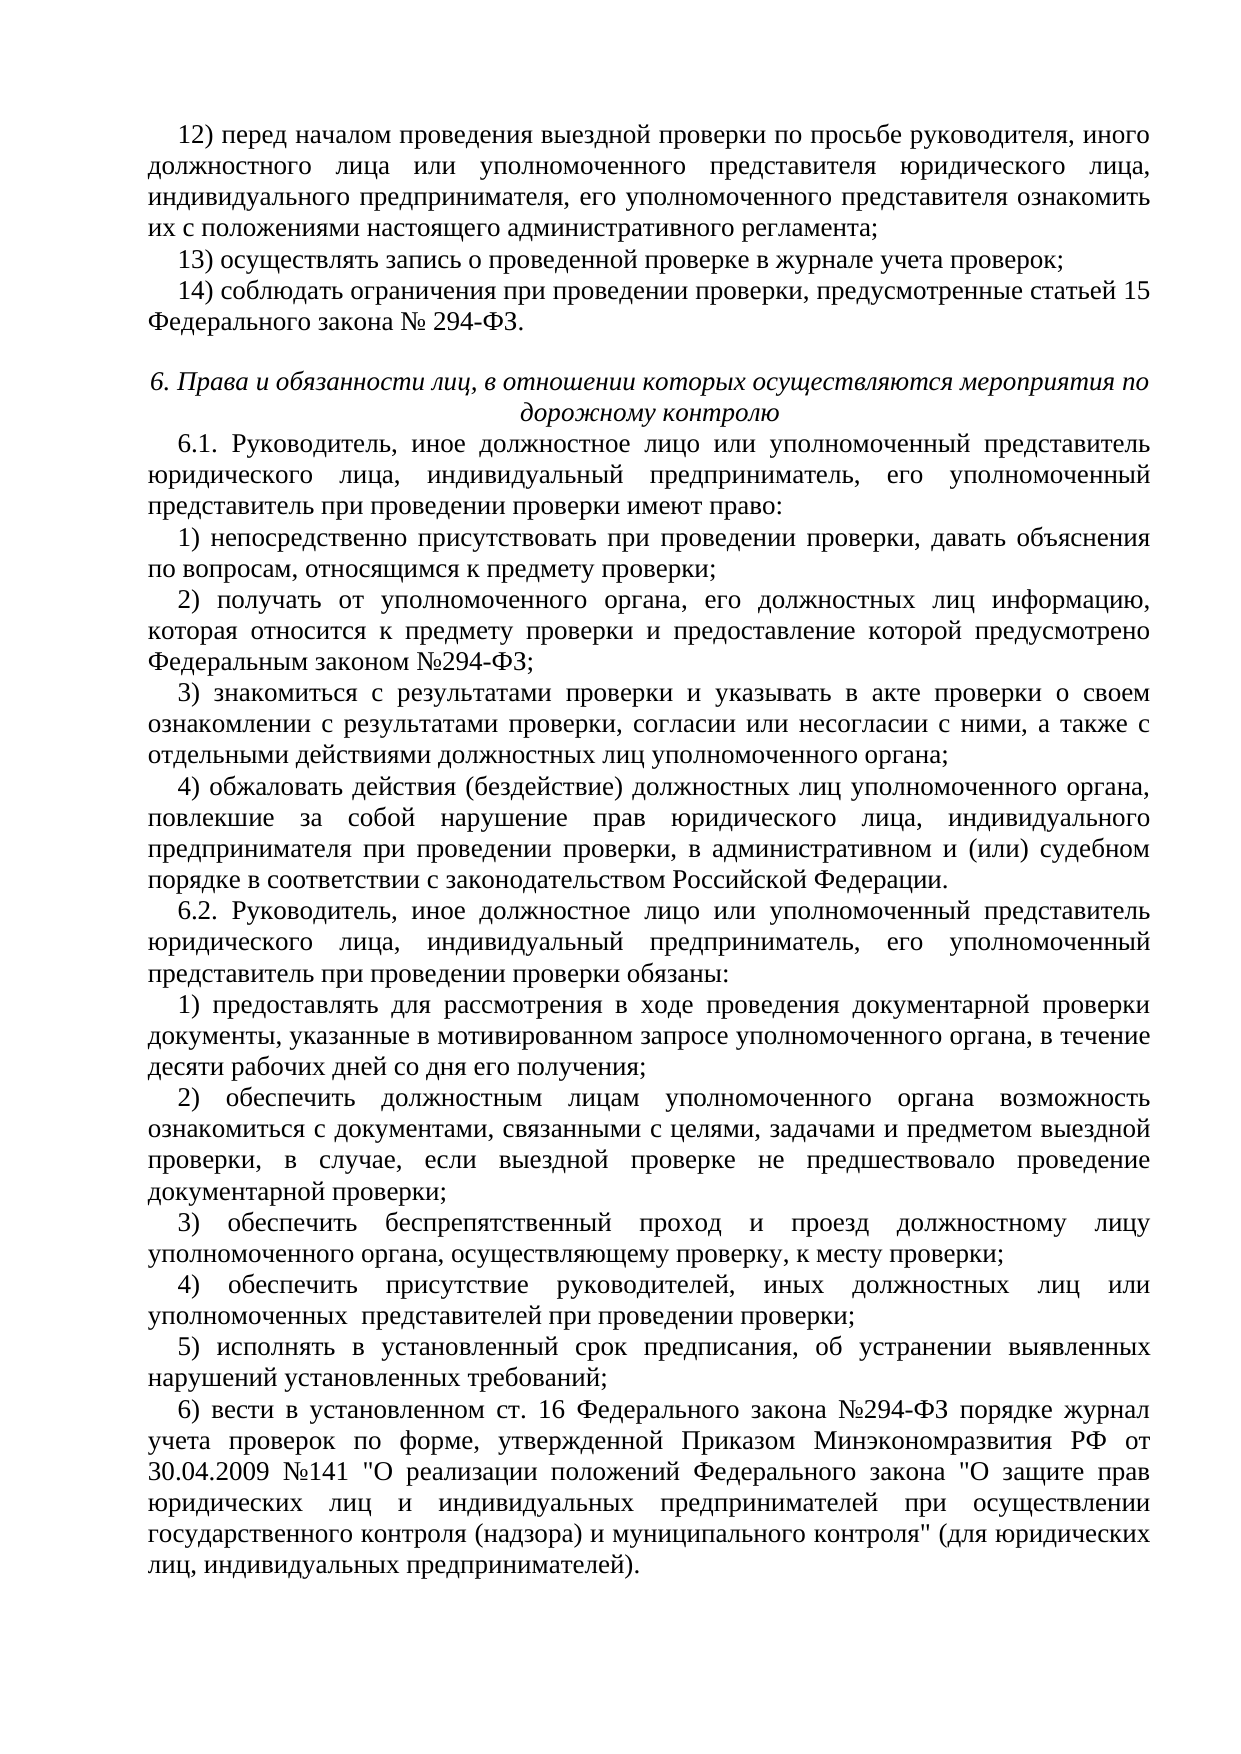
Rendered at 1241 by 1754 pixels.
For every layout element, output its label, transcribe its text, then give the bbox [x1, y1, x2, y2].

text 6.1. Руководитель, иное должностное лицо или уполномоченный представитель юридического лица, индивидуальный предприниматель, его уполномоченный представитель при проведении проверки имеют право: [148, 427, 1152, 521]
text 3) знакомиться с результатами проверки и указывать в акте проверки о своем ознакомлении с результатами проверки, согласии или несогласии с ними, а также с отдельными действиями должностных лиц уполномоченного органа; [148, 676, 1152, 770]
text 3) обеспечить беспрепятственный проход и проезд должностному лицу уполномоченного органа, осуществляющему проверку, к месту проверки; [148, 1206, 1152, 1268]
text 14) соблюдать ограничения при проведении проверки, предусмотренные статьей 15 Федерального закона № 294-ФЗ. [148, 274, 1152, 336]
text 6.2. Руководитель, иное должностное лицо или уполномоченный представитель юридического лица, индивидуальный предприниматель, его уполномоченный представитель при проведении проверки обязаны: [148, 894, 1152, 988]
text 2) получать от уполномоченного органа, его должностных лиц информацию, которая относится к предмету проверки и предоставление которой предусмотрено Федеральным законом №294-ФЗ; [148, 583, 1152, 676]
text 6. Права и обязанности лиц, в отношении которых осуществляются мероприятия по дорожному контролю [148, 365, 1152, 427]
text 4) обжаловать действия (бездействие) должностных лиц уполномоченного органа, повлекшие за собой нарушение прав юридического лица, индивидуального предпринимателя при проведении проверки, в административном и (или) судебном порядке в соответствии с законодательством Российской Федерации. [148, 770, 1152, 894]
text 6) вести в установленном ст. 16 Федерального закона №294-ФЗ порядке журнал учета проверок по форме, утвержденной Приказом Минэкономразвития РФ от 30.04.2009 №141 "О реализации положений Федерального закона "О защите прав юридических лиц и индивидуальных предпринимателей при осуществлении государственного контроля (надзора) и муниципального контроля" (для юридических лиц, индивидуальных предпринимателей). [148, 1393, 1152, 1579]
text 5) исполнять в установленный срок предписания, об устранении выявленных нарушений установленных требований; [148, 1330, 1152, 1393]
text 1) непосредственно присутствовать при проведении проверки, давать объяснения по вопросам, относящимся к предмету проверки; [148, 521, 1152, 583]
text 12) перед началом проведения выездной проверки по просьбе руководителя, иного должностного лица или уполномоченного представителя юридического лица, индивидуального предпринимателя, его уполномоченного представителя ознакомить их с положениями настоящего административного регламента; [148, 118, 1152, 243]
text 2) обеспечить должностным лицам уполномоченного органа возможность ознакомиться с документами, связанными с целями, задачами и предметом выездной проверки, в случае, если выездной проверке не предшествовало проведение документарной проверки; [148, 1081, 1152, 1206]
text 4) обеспечить присутствие руководителей, иных должностных лиц или уполномоченных представителей при проведении проверки; [148, 1268, 1152, 1330]
text 13) осуществлять запись о проведенной проверке в журнале учета проверок; [148, 243, 1152, 274]
text 1) предоставлять для рассмотрения в ходе проведения документарной проверки документы, указанные в мотивированном запросе уполномоченного органа, в течение десяти рабочих дней со дня его получения; [148, 988, 1152, 1081]
